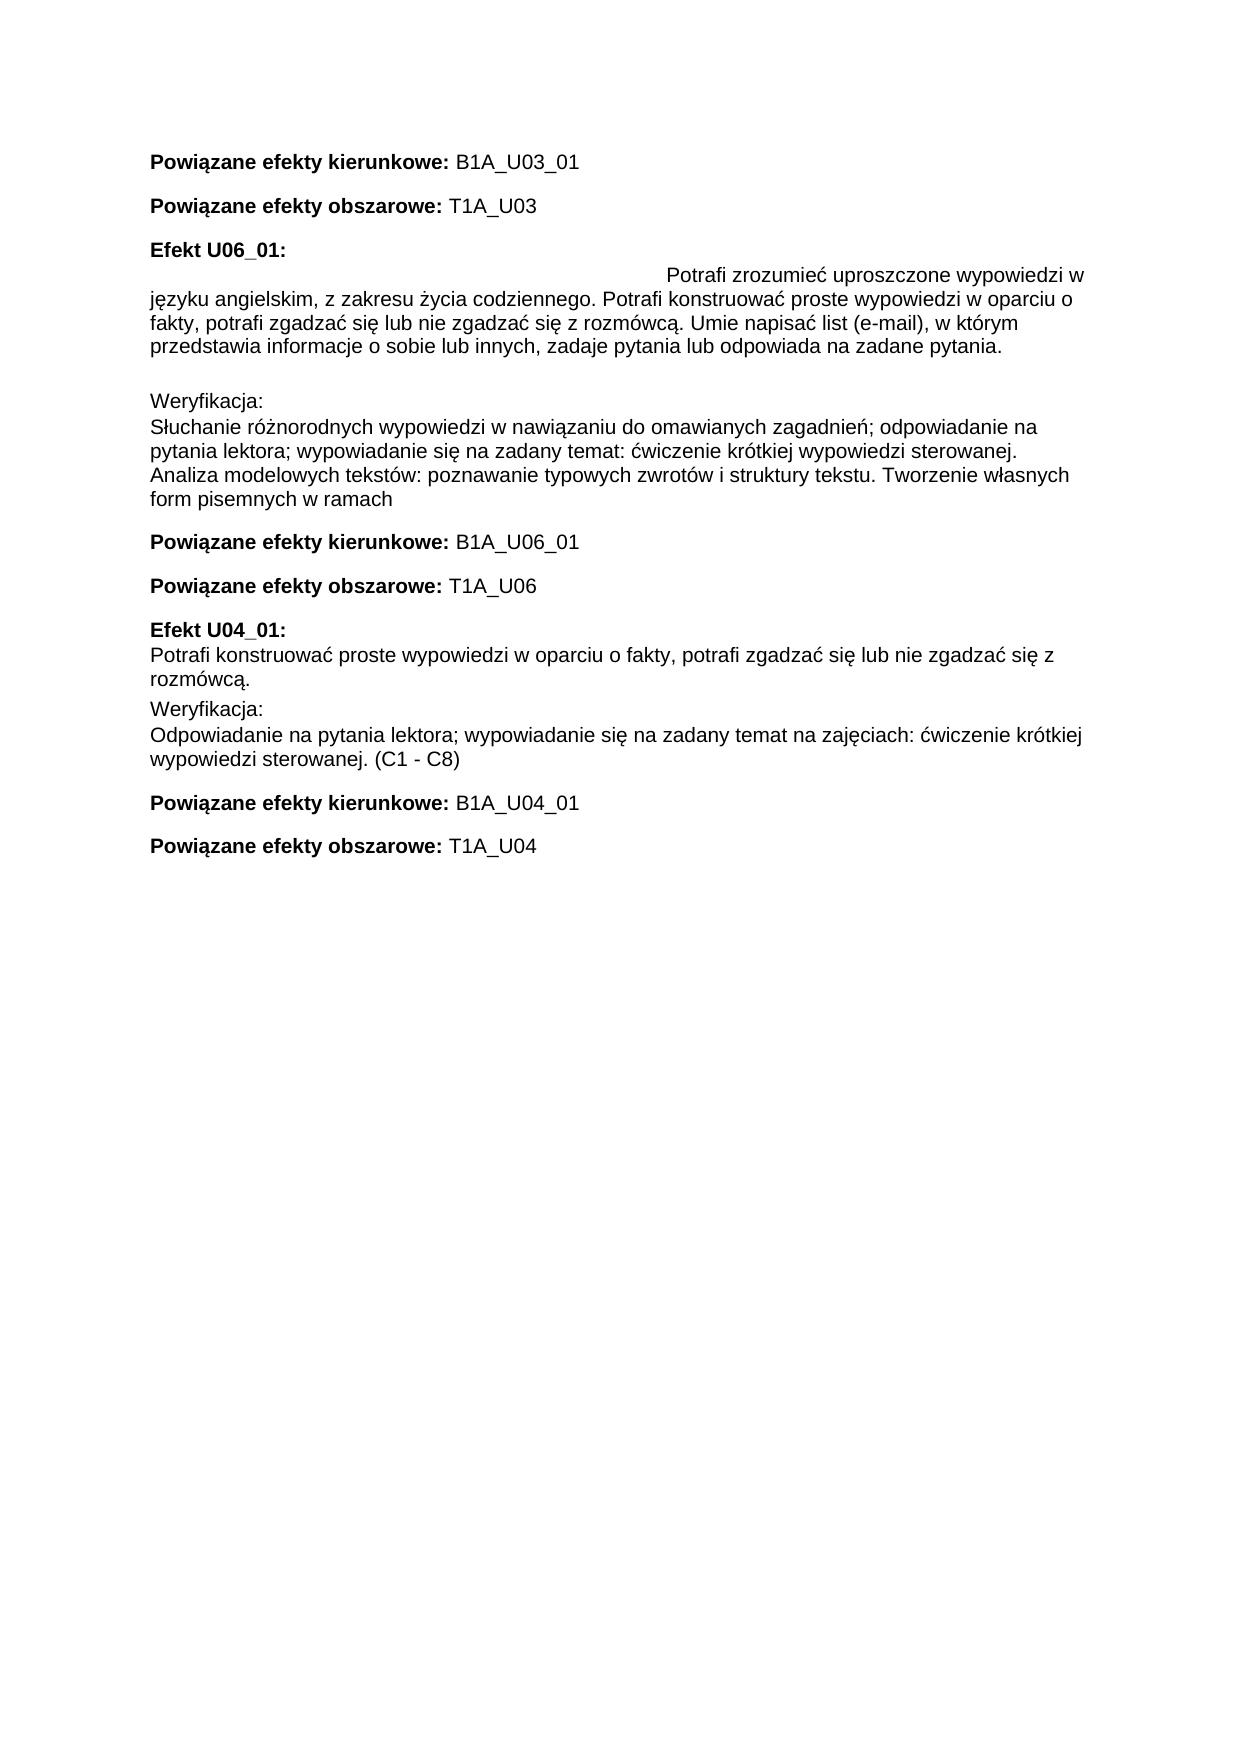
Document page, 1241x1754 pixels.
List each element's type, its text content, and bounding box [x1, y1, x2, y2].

text Weryfikacja: [150, 388, 1090, 412]
text Słuchanie różnorodnych wypowiedzi w nawiązaniu do omawianych zagadnień; odpowiadanie na pytania lektora; wypowiadanie się na zadany temat: ćwiczenie krótkiej wypowiedzi sterowanej. Analiza modelowych tekstów: poznawanie typowych zwrotów i struktury tekstu. Tworzenie własnych form pisemnych w ramach [150, 414, 1090, 510]
text Potrafi konstruować proste wypowiedzi w oparciu o fakty, potrafi zgadzać się lub nie zgadzać się z rozmówcą. [150, 643, 1090, 691]
text Odpowiadanie na pytania lektora; wypowiadanie się na zadany temat na zajęciach: ćwiczenie krótkiej wypowiedzi sterowanej. (C1 - C8) [150, 723, 1090, 771]
text Powiązane efekty obszarowe: T1A_U04 [150, 834, 1090, 858]
text Powiązane efekty obszarowe: T1A_U06 [150, 574, 1090, 598]
text Powiązane efekty kierunkowe: B1A_U06_01 [150, 530, 1090, 554]
text Powiązane efekty kierunkowe: B1A_U03_01 [150, 150, 1090, 174]
text Powiązane efekty kierunkowe: B1A_U04_01 [150, 791, 1090, 814]
text Weryfikacja: [150, 697, 1090, 721]
text Potrafi zrozumieć uproszczone wypowiedzi w języku angielskim, z zakresu życia codziennego. Potrafi konstruować proste wypowiedzi w oparciu o fakty, potrafi zgadzać się lub nie zgadzać się z rozmówcą. Umie napisać list (e-mail), w którym przedstawia informacje o sobie lub innych, zadaje pytania lub odpowiada na zadane pytania. [150, 262, 1090, 382]
text Powiązane efekty obszarowe: T1A_U03 [150, 194, 1090, 218]
text Efekt U04_01: [150, 618, 1090, 642]
text Efekt U06_01: [150, 237, 1090, 261]
